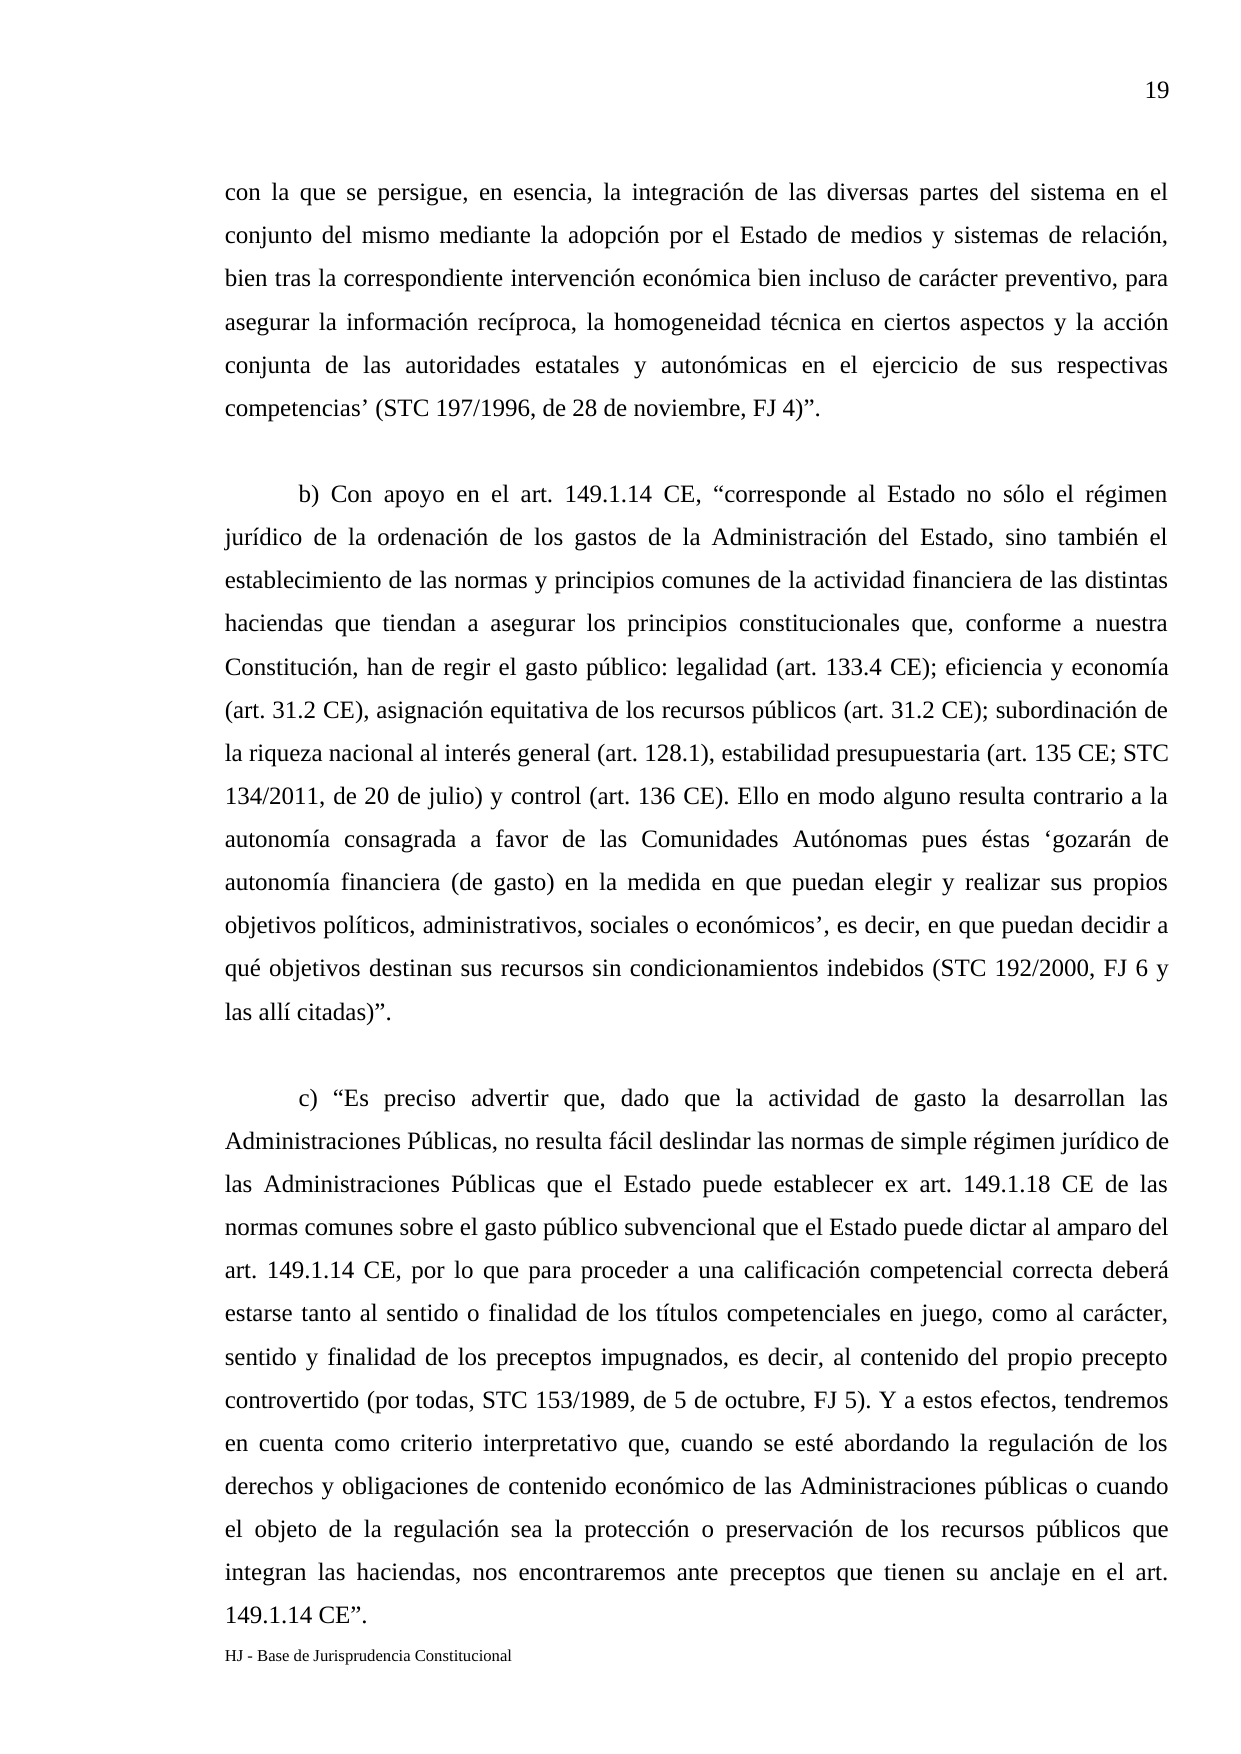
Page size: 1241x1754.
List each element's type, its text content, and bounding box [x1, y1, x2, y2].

text c) “Es preciso advertir que, dado que la actividad de gasto la desarrollan las Administraciones Públicas, no resulta fácil deslindar las normas de simple régimen jurídico de las Administraciones Públicas que el Estado puede establecer ex art. 149.1.18 CE de las normas comunes sobre el gasto público subvencional que el Estado puede dictar al amparo del art. 149.1.14 CE, por lo que para proceder a una calificación competencial correcta deberá estarse tanto al sentido o finalidad de los títulos competenciales en juego, como al carácter, sentido y finalidad de los preceptos impugnados, es decir, al contenido del propio precepto controvertido (por todas, STC 153/1989, de 5 de octubre, FJ 5). Y a estos efectos, tendremos en cuenta como criterio interpretativo que, cuando se esté abordando la regulación de los derechos y obligaciones de contenido económico de las Administraciones públicas o cuando el objeto de la regulación sea la protección o preservación de los recursos públicos que integran las haciendas, nos encontraremos ante preceptos que tienen su anclaje en el art. 149.1.14 CE”. [224, 1083, 1169, 1629]
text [224, 177, 1169, 422]
text b) Con apoyo en el art. 149.1.14 CE, “corresponde al Estado no sólo el régimen jurídico de la ordenación de los gastos de la Administración del Estado, sino también el establecimiento de las normas y principios comunes de la actividad financiera de las distintas haciendas que tiendan a asegurar los principios constitucionales que, conforme a nuestra Constitución, han de regir el gasto público: legalidad (art. 133.4 CE); eficiencia y economía (art. 31.2 CE), asignación equitativa de los recursos públicos (art. 31.2 CE); subordinación de la riqueza nacional al interés general (art. 128.1), estabilidad presupuestaria (art. 135 CE; STC 134/2011, de 20 de julio) y control (art. 136 CE). Ello en modo alguno resulta contrario a la autonomía consagrada a favor de las Comunidades Autónomas pues éstas ‘gozarán de autonomía financiera (de gasto) en la medida en que puedan elegir y realizar sus propios objetivos políticos, administrativos, sociales o económicos’, es decir, en que puedan decidir a qué objetivos destinan sus recursos sin condicionamientos indebidos (STC 192/2000, FJ 6 y las allí citadas)”. [224, 479, 1169, 1025]
